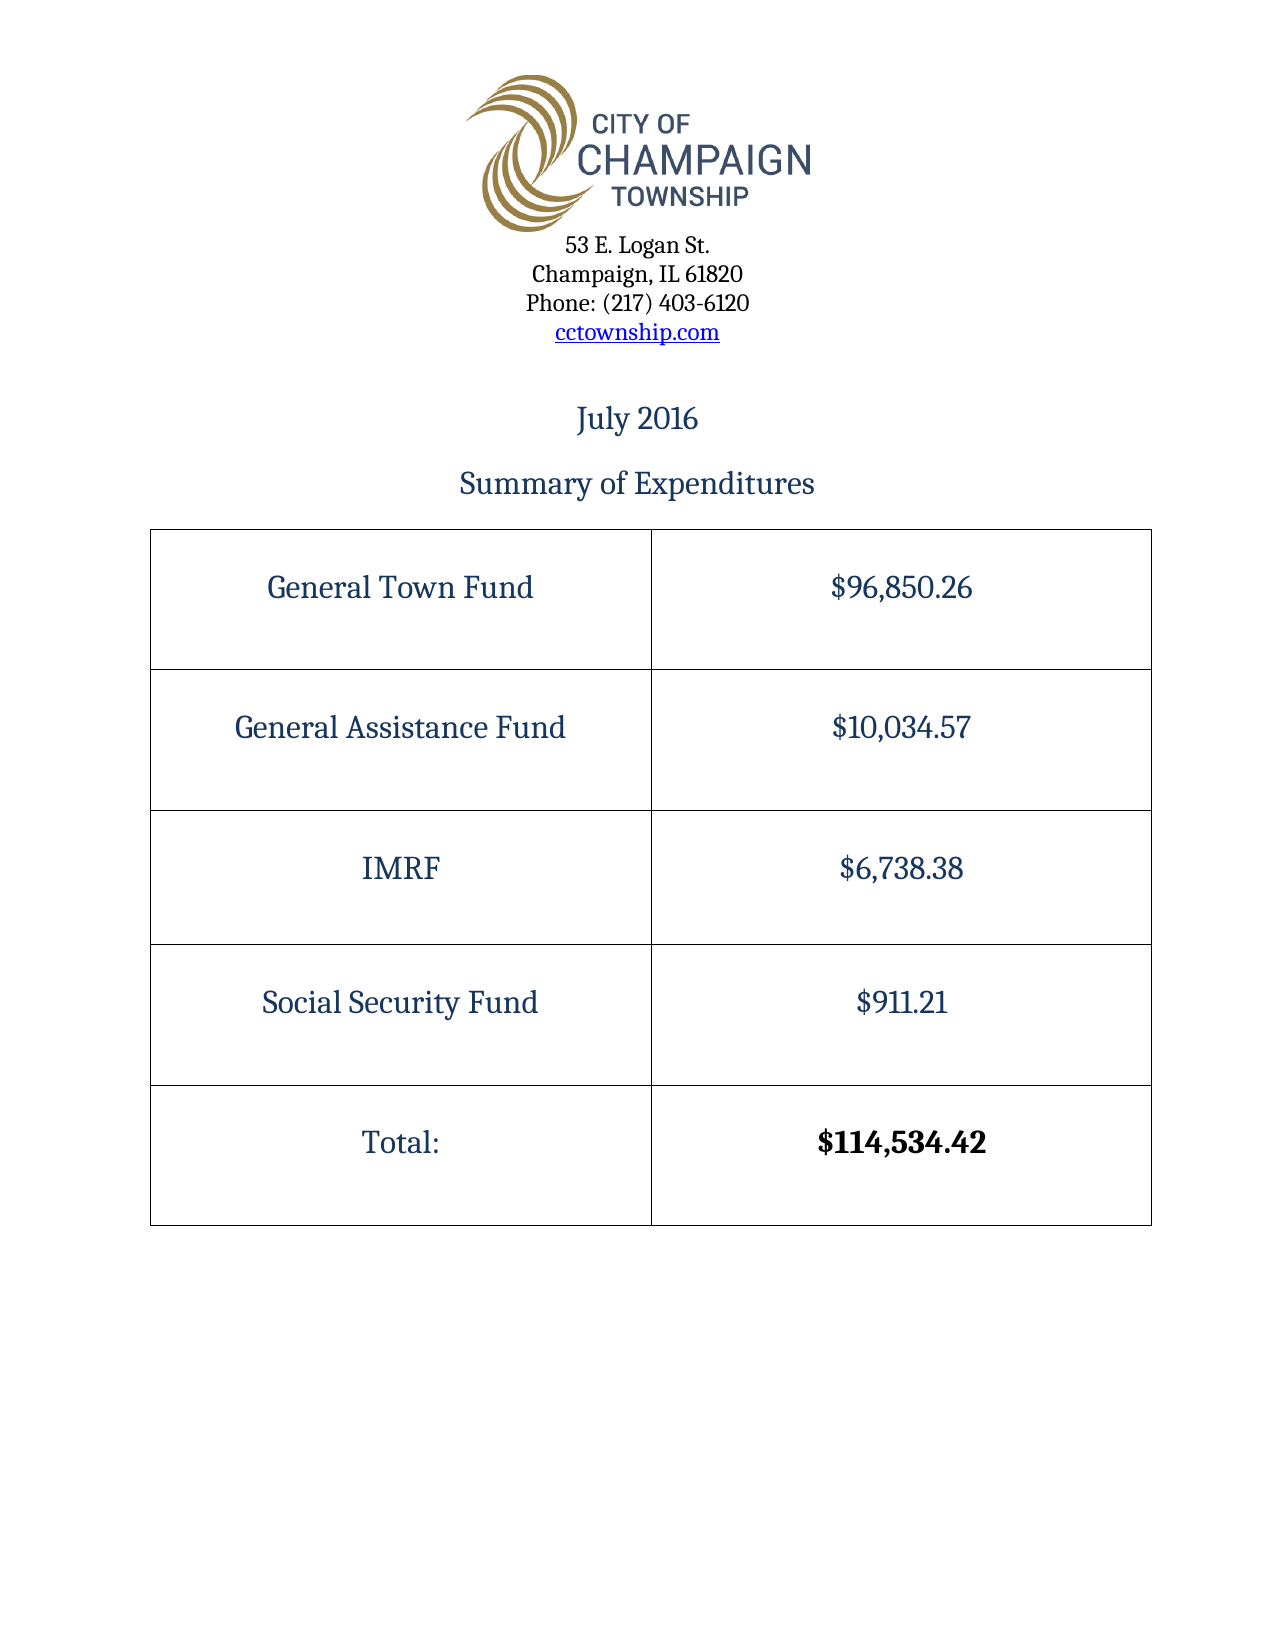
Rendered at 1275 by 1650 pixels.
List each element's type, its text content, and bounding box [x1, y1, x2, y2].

text Summary of Expenditures [150, 464, 1125, 502]
table_cell $114,534.42 [652, 1086, 1151, 1225]
table_cell $10,034.57 [652, 670, 1151, 810]
table_cell Total: [151, 1086, 651, 1225]
picture [465, 75, 810, 232]
table_cell $6,738.38 [652, 811, 1151, 944]
table_cell $911.21 [652, 945, 1151, 1084]
table_cell Social Security Fund [151, 945, 651, 1084]
table_cell IMRF [151, 811, 651, 944]
text July 2016 [150, 399, 1125, 438]
table_header $96,850.26 [652, 530, 1151, 669]
table_cell General Assistance Fund [151, 670, 651, 810]
table_header General Town Fund [151, 530, 651, 669]
